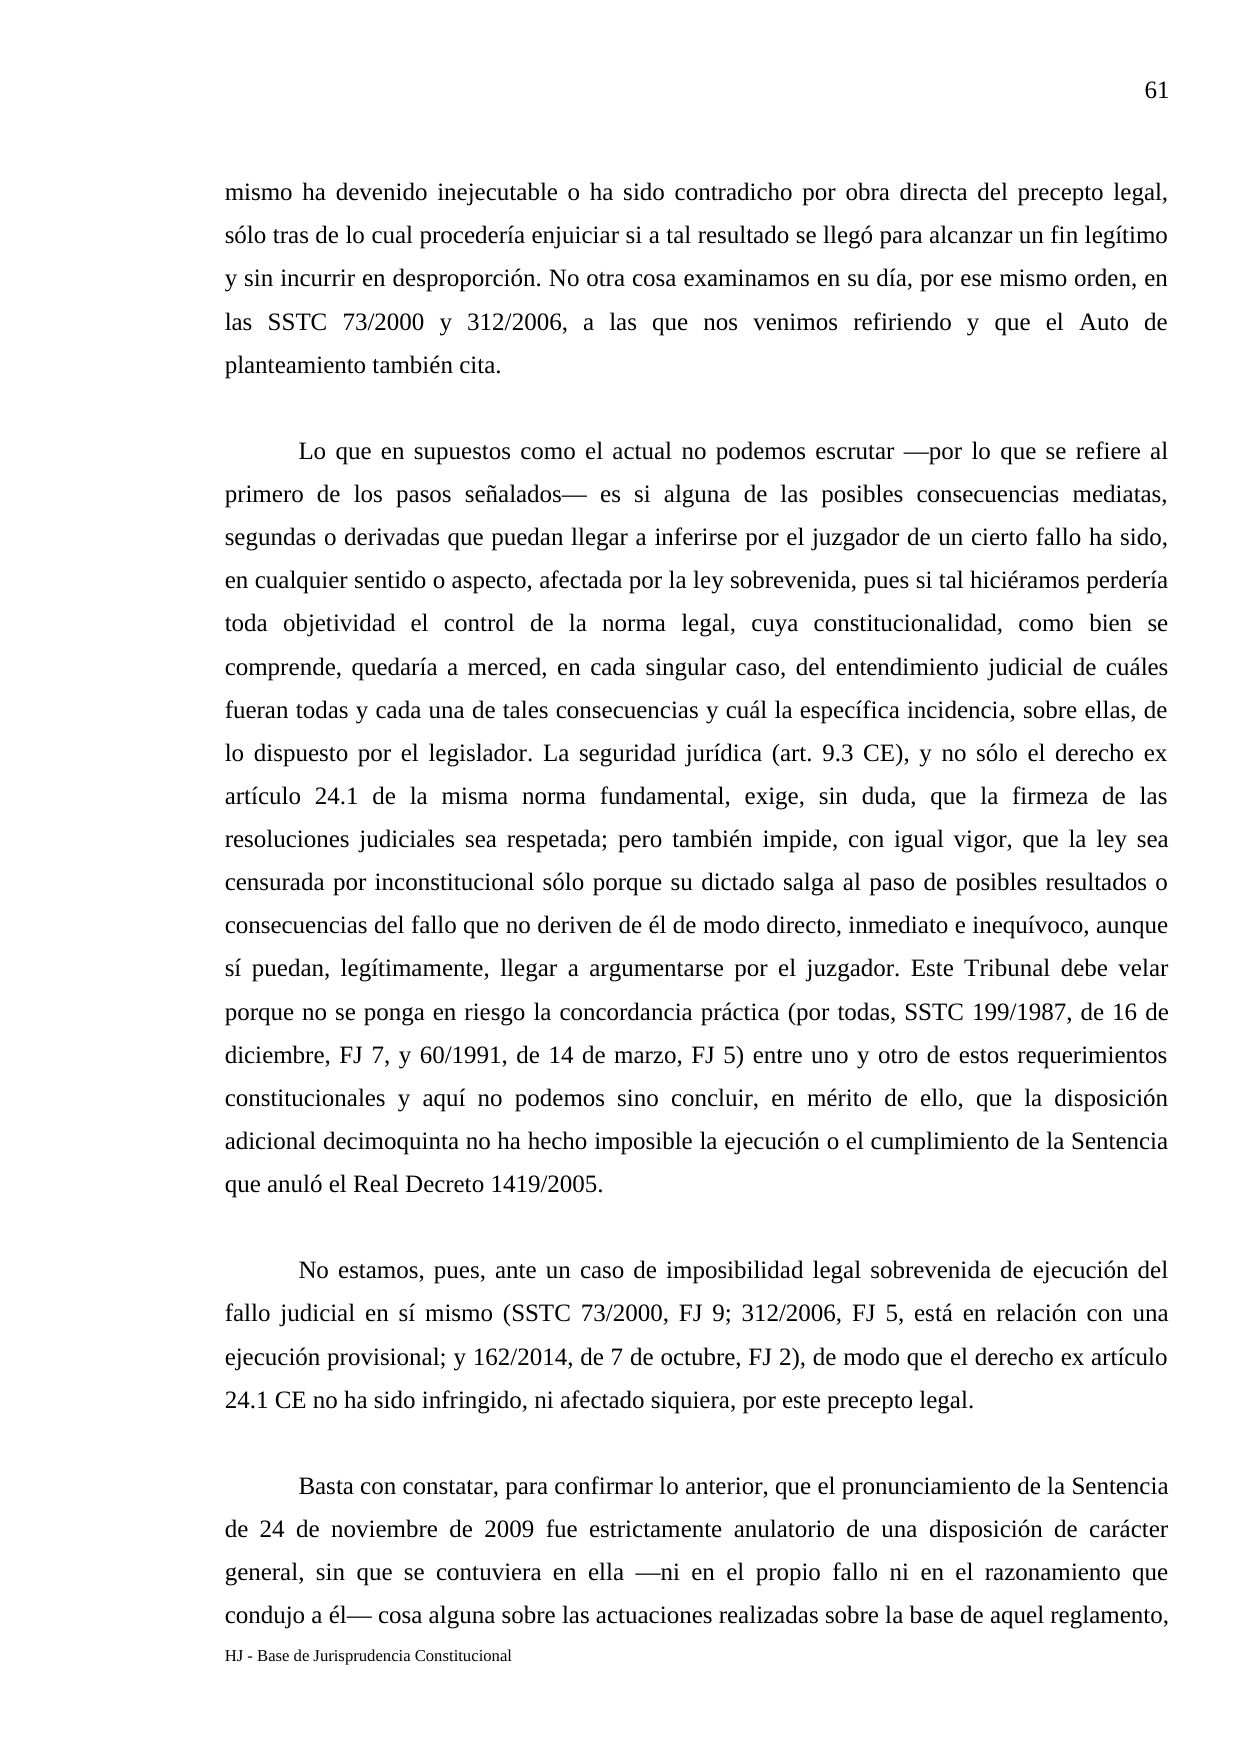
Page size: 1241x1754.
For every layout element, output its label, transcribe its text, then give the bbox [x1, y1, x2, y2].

text Lo que en supuestos como el actual no podemos escrutar —por lo que se refiere al primero de los pasos señalados— es si alguna de las posibles consecuencias mediatas, segundas o derivadas que puedan llegar a inferirse por el juzgador de un cierto fallo ha sido, en cualquier sentido o aspecto, afectada por la ley sobrevenida, pues si tal hiciéramos perdería toda objetividad el control de la norma legal, cuya constitucionalidad, como bien se comprende, quedaría a merced, en cada singular caso, del entendimiento judicial de cuáles fueran todas y cada una de tales consecuencias y cuál la específica incidencia, sobre ellas, de lo dispuesto por el legislador. La seguridad jurídica (art. 9.3 CE), y no sólo el derecho ex artículo 24.1 de la misma norma fundamental, exige, sin duda, que la firmeza de las resoluciones judiciales sea respetada; pero también impide, con igual vigor, que la ley sea censurada por inconstitucional sólo porque su dictado salga al paso de posibles resultados o consecuencias del fallo que no deriven de él de modo directo, inmediato e inequívoco, aunque sí puedan, legítimamente, llegar a argumentarse por el juzgador. Este Tribunal debe velar porque no se ponga en riesgo la concordancia práctica (por todas, SSTC 199/1987, de 16 de diciembre, FJ 7, y 60/1991, de 14 de marzo, FJ 5) entre uno y otro de estos requerimientos constitucionales y aquí no podemos sino concluir, en mérito de ello, que la disposición adicional decimoquinta no ha hecho imposible la ejecución o el cumplimiento de la Sentencia que anuló el Real Decreto 1419/2005. [224, 436, 1169, 1198]
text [224, 1471, 1169, 1629]
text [224, 177, 1169, 378]
text No estamos, pues, ante un caso de imposibilidad legal sobrevenida de ejecución del fallo judicial en sí mismo (SSTC 73/2000, FJ 9; 312/2006, FJ 5, está en relación con una ejecución provisional; y 162/2014, de 7 de octubre, FJ 2), de modo que el derecho ex artículo 24.1 CE no ha sido infringido, ni afectado siquiera, por este precepto legal. [224, 1255, 1169, 1413]
